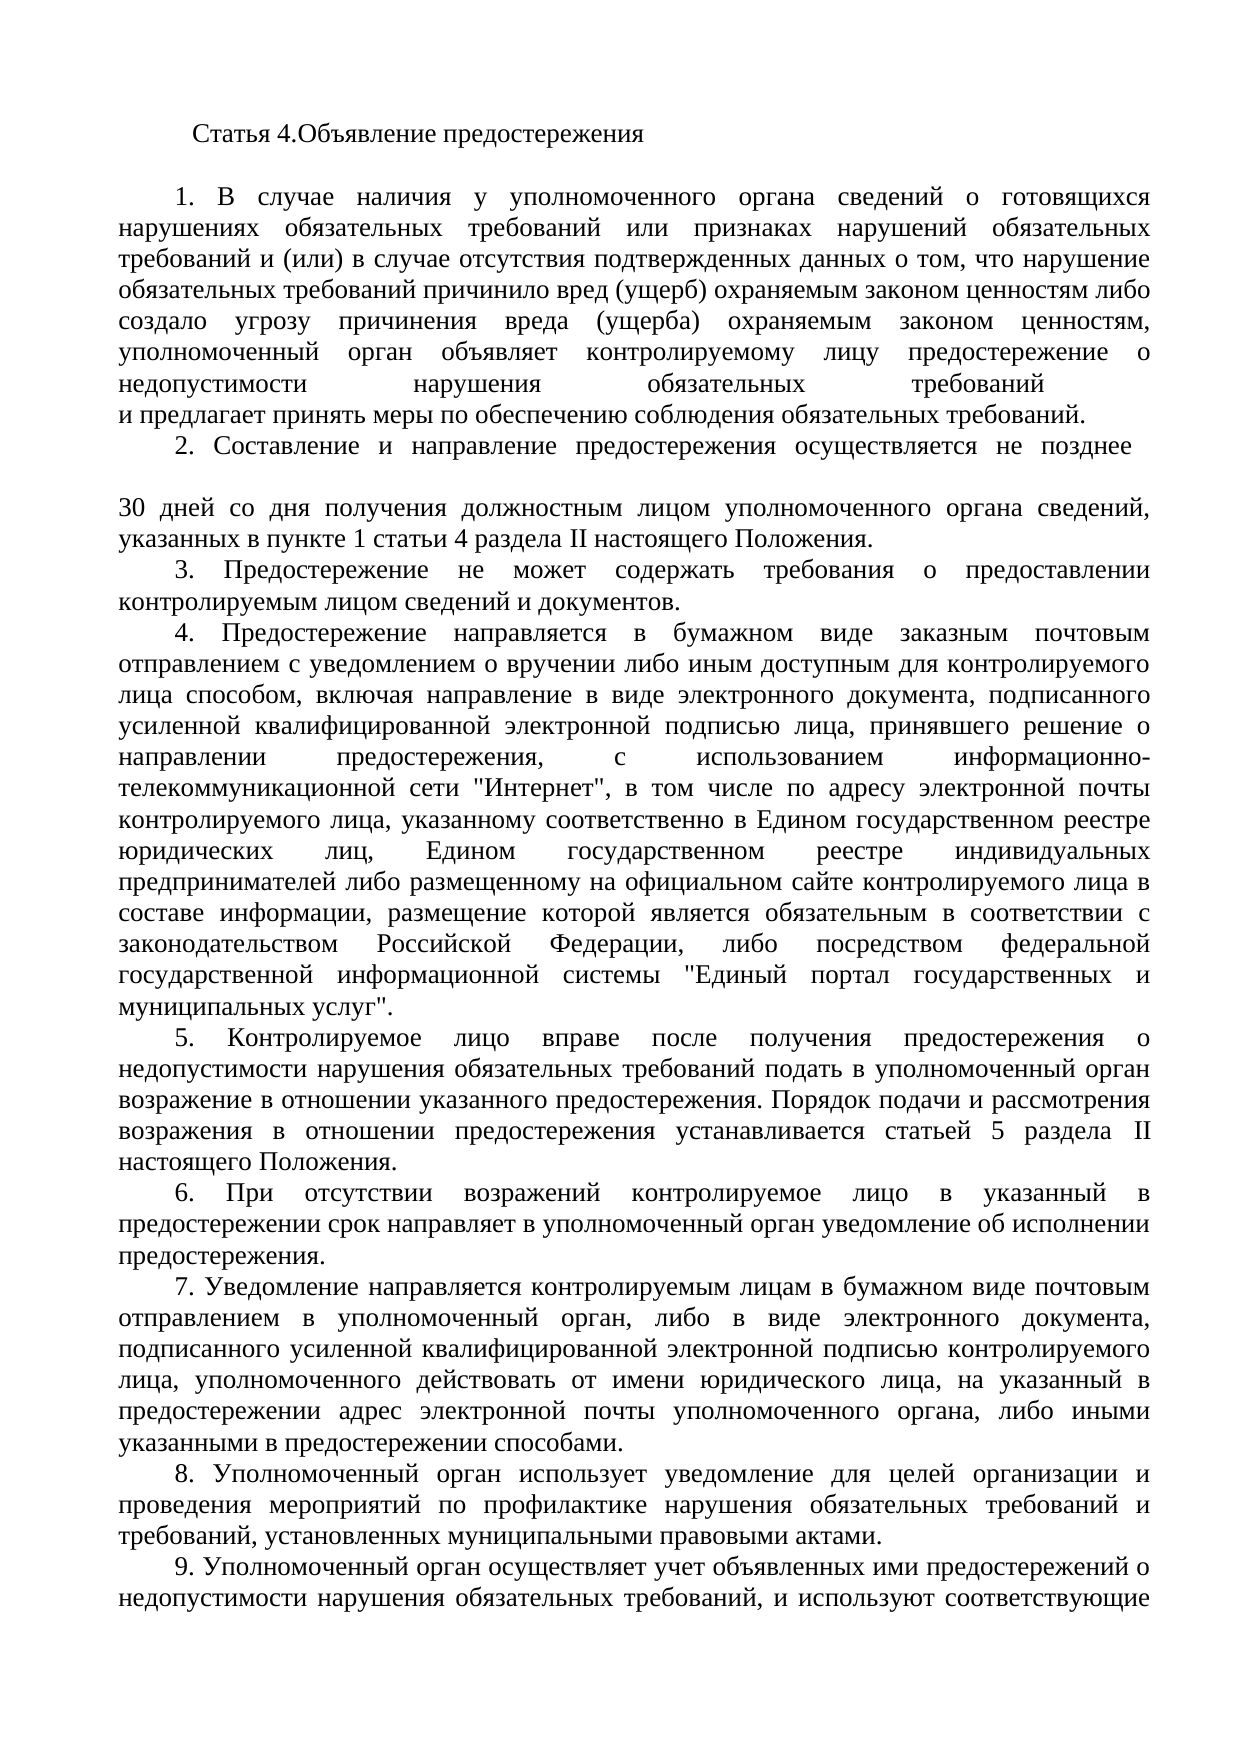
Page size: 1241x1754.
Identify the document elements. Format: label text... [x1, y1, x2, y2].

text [118, 1550, 1152, 1612]
text 6. При отсутствии возражений контролируемое лицо в указанный в предостережении срок направляет в уполномоченный орган уведомление об исполнении предостережения. [118, 1176, 1152, 1270]
text 4. Предостережение направляется в бумажном виде заказным почтовым отправлением с уведомлением о вручении либо иным доступным для контролируемого лица способом, включая направление в виде электронного документа, подписанного усиленной квалифицированной электронной подписью лица, принявшего решение о направлении предостережения, с использованием информационно-телекоммуникационной сети "Интернет", в том числе по адресу электронной почты контролируемого лица, указанному соответственно в Едином государственном реестре юридических лиц, Едином государственном реестре индивидуальных предпринимателей либо размещенному на официальном сайте контролируемого лица в составе информации, размещение которой является обязательным в соответствии с законодательством Российской Федерации, либо посредством федеральной государственной информационной системы "Единый портал государственных и муниципальных услуг". [118, 616, 1152, 1021]
text 5. Контролируемое лицо вправе после получения предостережения о недопустимости нарушения обязательных требований подать в уполномоченный орган возражение в отношении указанного предостережения. Порядок подачи и рассмотрения возражения в отношении предостережения устанавливается статьей 5 раздела II настоящего Положения. [118, 1021, 1152, 1176]
text 1. В случае наличия у уполномоченного органа сведений о готовящихся нарушениях обязательных требований или признаках нарушений обязательных требований и (или) в случае отсутствия подтвержденных данных о том, что нарушение обязательных требований причинило вред (ущерб) охраняемым законом ценностям либо создало угрозу причинения вреда (ущерба) охраняемым законом ценностям, уполномоченный орган объявляет контролируемому лицу предостережение о недопустимости нарушения обязательных требований и предлагает принять меры по обеспечению соблюдения обязательных требований. [118, 180, 1152, 429]
text 8. Уполномоченный орган использует уведомление для целей организации и проведения мероприятий по профилактике нарушения обязательных требований и требований, установленных муниципальными правовыми актами. [118, 1457, 1152, 1550]
text 7. Уведомление направляется контролируемым лицам в бумажном виде почтовым отправлением в уполномоченный орган, либо в виде электронного документа, подписанного усиленной квалифицированной электронной подписью контролируемого лица, уполномоченного действовать от имени юридического лица, на указанный в предостережении адрес электронной почты уполномоченного органа, либо иными указанными в предостережении способами. [118, 1270, 1152, 1457]
text 3. Предостережение не может содержать требования о предоставлении контролируемым лицом сведений и документов. [118, 553, 1152, 616]
text 2. Составление и направление предостережения осуществляется не позднее 30 дней со дня получения должностным лицом уполномоченного органа сведений, указанных в пункте 1 статьи 4 раздела II настоящего Положения. [118, 429, 1152, 553]
text Статья 4.Объявление предостережения [118, 117, 1152, 149]
